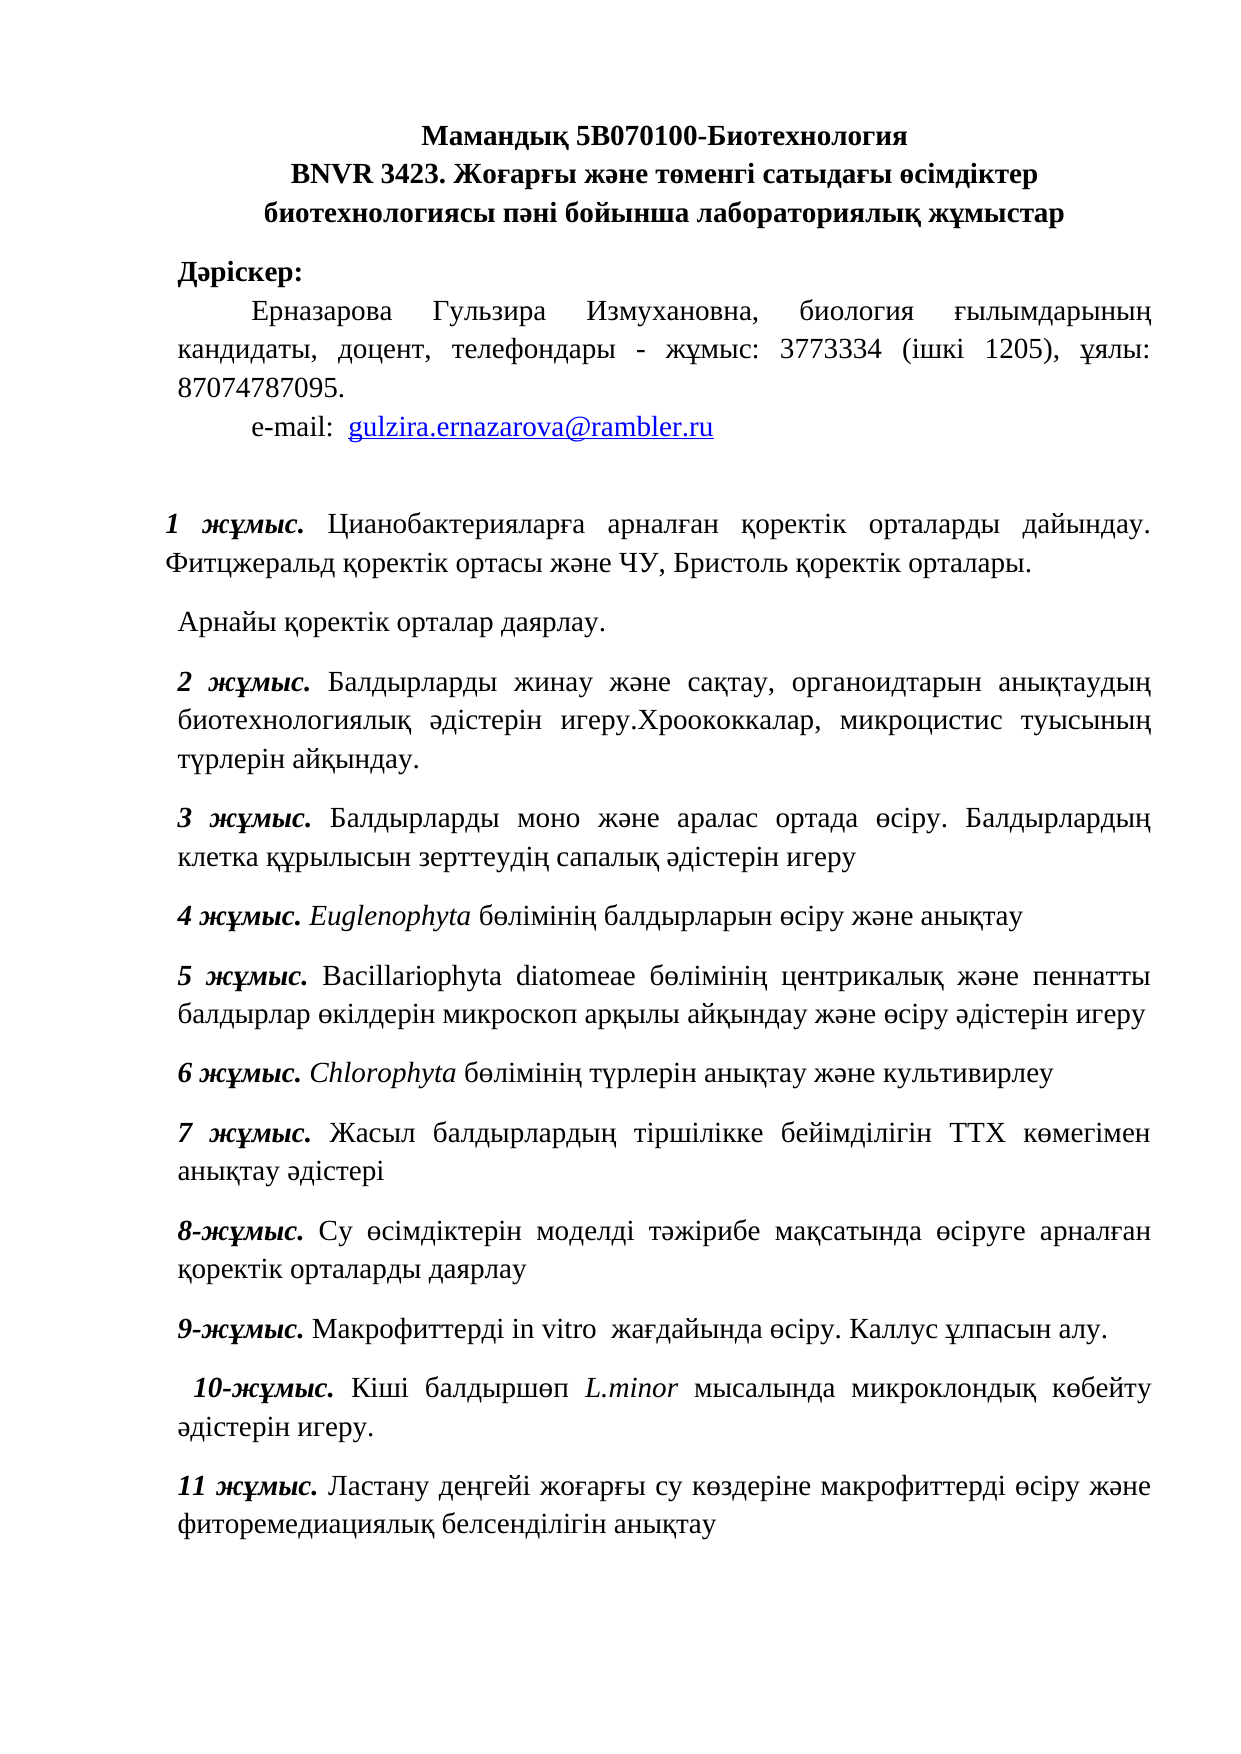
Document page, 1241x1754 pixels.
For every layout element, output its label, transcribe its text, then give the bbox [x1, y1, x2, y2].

text 9-жұмыс. Макрофиттерді іn vitro жағдайында өсіру. Каллус ұлпасын алу. [177, 1311, 1152, 1344]
text BNVR 3423. Жоғарғы және төменгі сатыдағы өсімдіктер биотехнологиясы пәні бойынша лабораториялық жұмыстар [177, 157, 1152, 229]
text 4 жұмыс. Euglenophyta бөлімінің балдырларын өсіру және анықтау [177, 898, 1152, 932]
text Арнайы қоректік орталар даярлау. [177, 604, 1152, 638]
text Ерназарова Гульзира Измухановна, биология ғылымдарының кандидаты, доцент, телефондары - жұмыс: 3773334 (ішкі 1205), ұялы: 87074787095. [177, 293, 1152, 404]
text e-mail: gulzira.ernazarova@rambler.ru [177, 409, 1152, 442]
text 2 жұмыс. Балдырларды жинау және сақтау, органоидтарын анықтаудың биотехнологиялық әдістерін игеру.Хроококкалар, микроцистис туысының түрлерін айқындау. [177, 664, 1152, 774]
text 11 жұмыс. Ластану деңгейі жоғарғы су көздеріне макрофиттерді өсіру және фиторемедиациялық белсенділігін анықтау [177, 1468, 1152, 1540]
text 8-жұмыс. Су өсімдіктерін моделді тәжірибе мақсатында өсіруге арналған қоректік орталарды даярлау [177, 1213, 1152, 1285]
text 10-жұмыс. Кіші балдыршөп L.minor мысалында микроклондық көбейту әдістерін игеру. [177, 1370, 1152, 1442]
text 3 жұмыс. Балдырларды моно және аралас ортада өсіру. Балдырлардың клетка құрылысын зерттеудің сапалық әдістерін игеру [177, 800, 1152, 872]
text 7 жұмыс. Жасыл балдырлардың тіршілікке бейімділігін ТТХ көмегімен анықтау әдістері [177, 1115, 1152, 1187]
text Дәріскер: [177, 254, 1152, 288]
text 1 жұмыс. Цианобактерияларға арналған қоректік орталарды дайындау. Фитцжеральд қоректік ортасы және ЧУ, Бристоль қоректік орталары. [165, 507, 1152, 579]
text Мамандық 5В070100-Биотехнология [177, 118, 1152, 152]
text 6 жұмыс. Chlorophyta бөлімінің түрлерін анықтау және культивирлеу [177, 1056, 1152, 1089]
text 5 жұмыс. Bacillariophyta diatomeae бөлімінің центрикалық және пеннатты балдырлар өкілдерін микроскоп арқылы айқындау және өсіру әдістерін игеру [177, 958, 1152, 1030]
